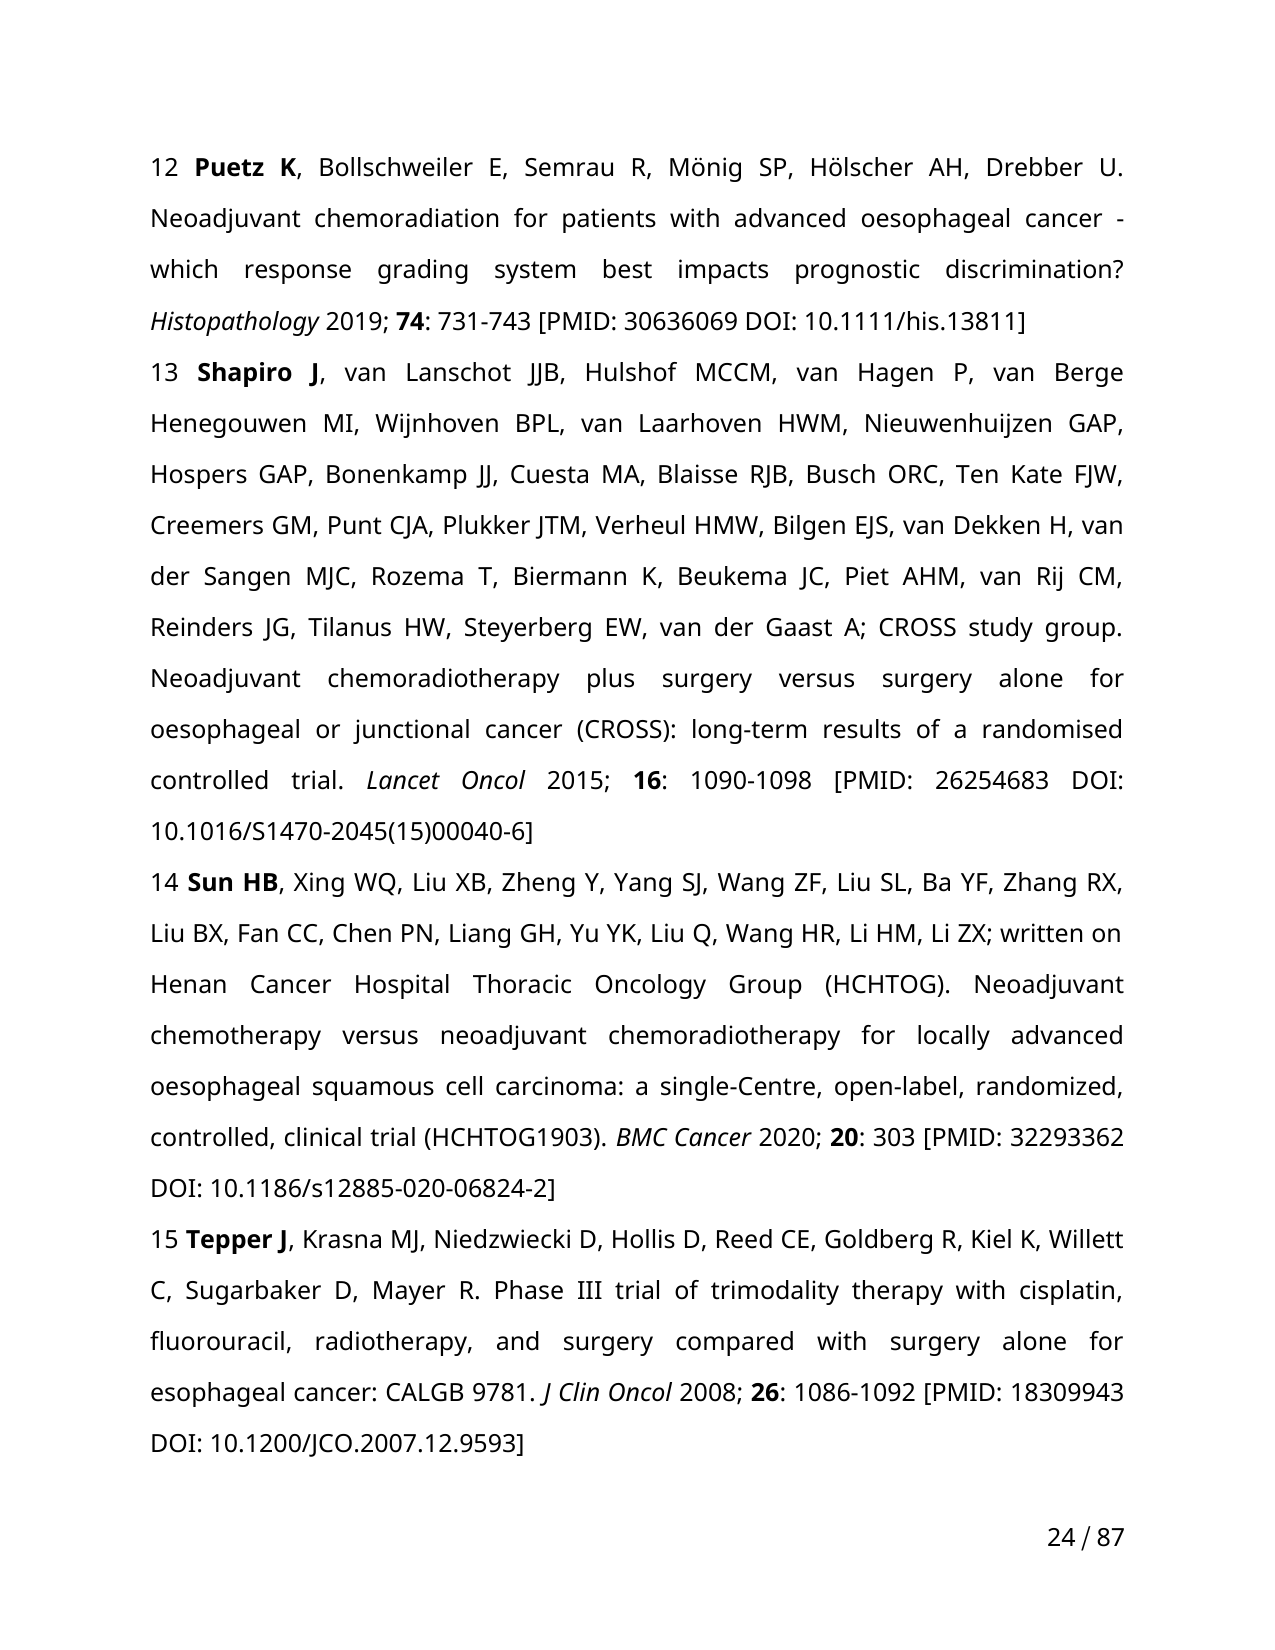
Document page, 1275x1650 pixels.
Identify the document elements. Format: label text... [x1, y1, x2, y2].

text 13 Shapiro J, van Lanschot JJB, Hulshof MCCM, van Hagen P, van Berge Henegouwen MI, Wijnhoven BPL, van Laarhoven HWM, Nieuwenhuijzen GAP, Hospers GAP, Bonenkamp JJ, Cuesta MA, Blaisse RJB, Busch ORC, Ten Kate FJW, Creemers GM, Punt CJA, Plukker JTM, Verheul HMW, Bilgen EJS, van Dekken H, van der Sangen MJC, Rozema T, Biermann K, Beukema JC, Piet AHM, van Rij CM, Reinders JG, Tilanus HW, Steyerberg EW, van der Gaast A; CROSS study group. Neoadjuvant chemoradiotherapy plus surgery versus surgery alone for oesophageal or junctional cancer (CROSS): long-term results of a randomised controlled trial. Lancet Oncol 2015; 16: 1090-1098 [PMID: 26254683 DOI: 10.1016/S1470-2045(15)00040-6] [150, 354, 1125, 848]
text 14 Sun HB, Xing WQ, Liu XB, Zheng Y, Yang SJ, Wang ZF, Liu SL, Ba YF, Zhang RX, Liu BX, Fan CC, Chen PN, Liang GH, Yu YK, Liu Q, Wang HR, Li HM, Li ZX; written on Henan Cancer Hospital Thoracic Oncology Group (HCHTOG). Neoadjuvant chemotherapy versus neoadjuvant chemoradiotherapy for locally advanced oesophageal squamous cell carcinoma: a single-Centre, open-label, randomized, controlled, clinical trial (HCHTOG1903). BMC Cancer 2020; 20: 303 [PMID: 32293362 DOI: 10.1186/s12885-020-06824-2] [150, 864, 1125, 1205]
text 12 Puetz K, Bollschweiler E, Semrau R, Mönig SP, Hölscher AH, Drebber U. Neoadjuvant chemoradiation for patients with advanced oesophageal cancer - which response grading system best impacts prognostic discrimination? Histopathology 2019; 74: 731-743 [PMID: 30636069 DOI: 10.1111/his.13811] [150, 150, 1125, 337]
text 15 Tepper J, Krasna MJ, Niedzwiecki D, Hollis D, Reed CE, Goldberg R, Kiel K, Willett C, Sugarbaker D, Mayer R. Phase III trial of trimodality therapy with cisplatin, fluorouracil, radiotherapy, and surgery compared with surgery alone for esophageal cancer: CALGB 9781. J Clin Oncol 2008; 26: 1086-1092 [PMID: 18309943 DOI: 10.1200/JCO.2007.12.9593] [150, 1222, 1125, 1460]
